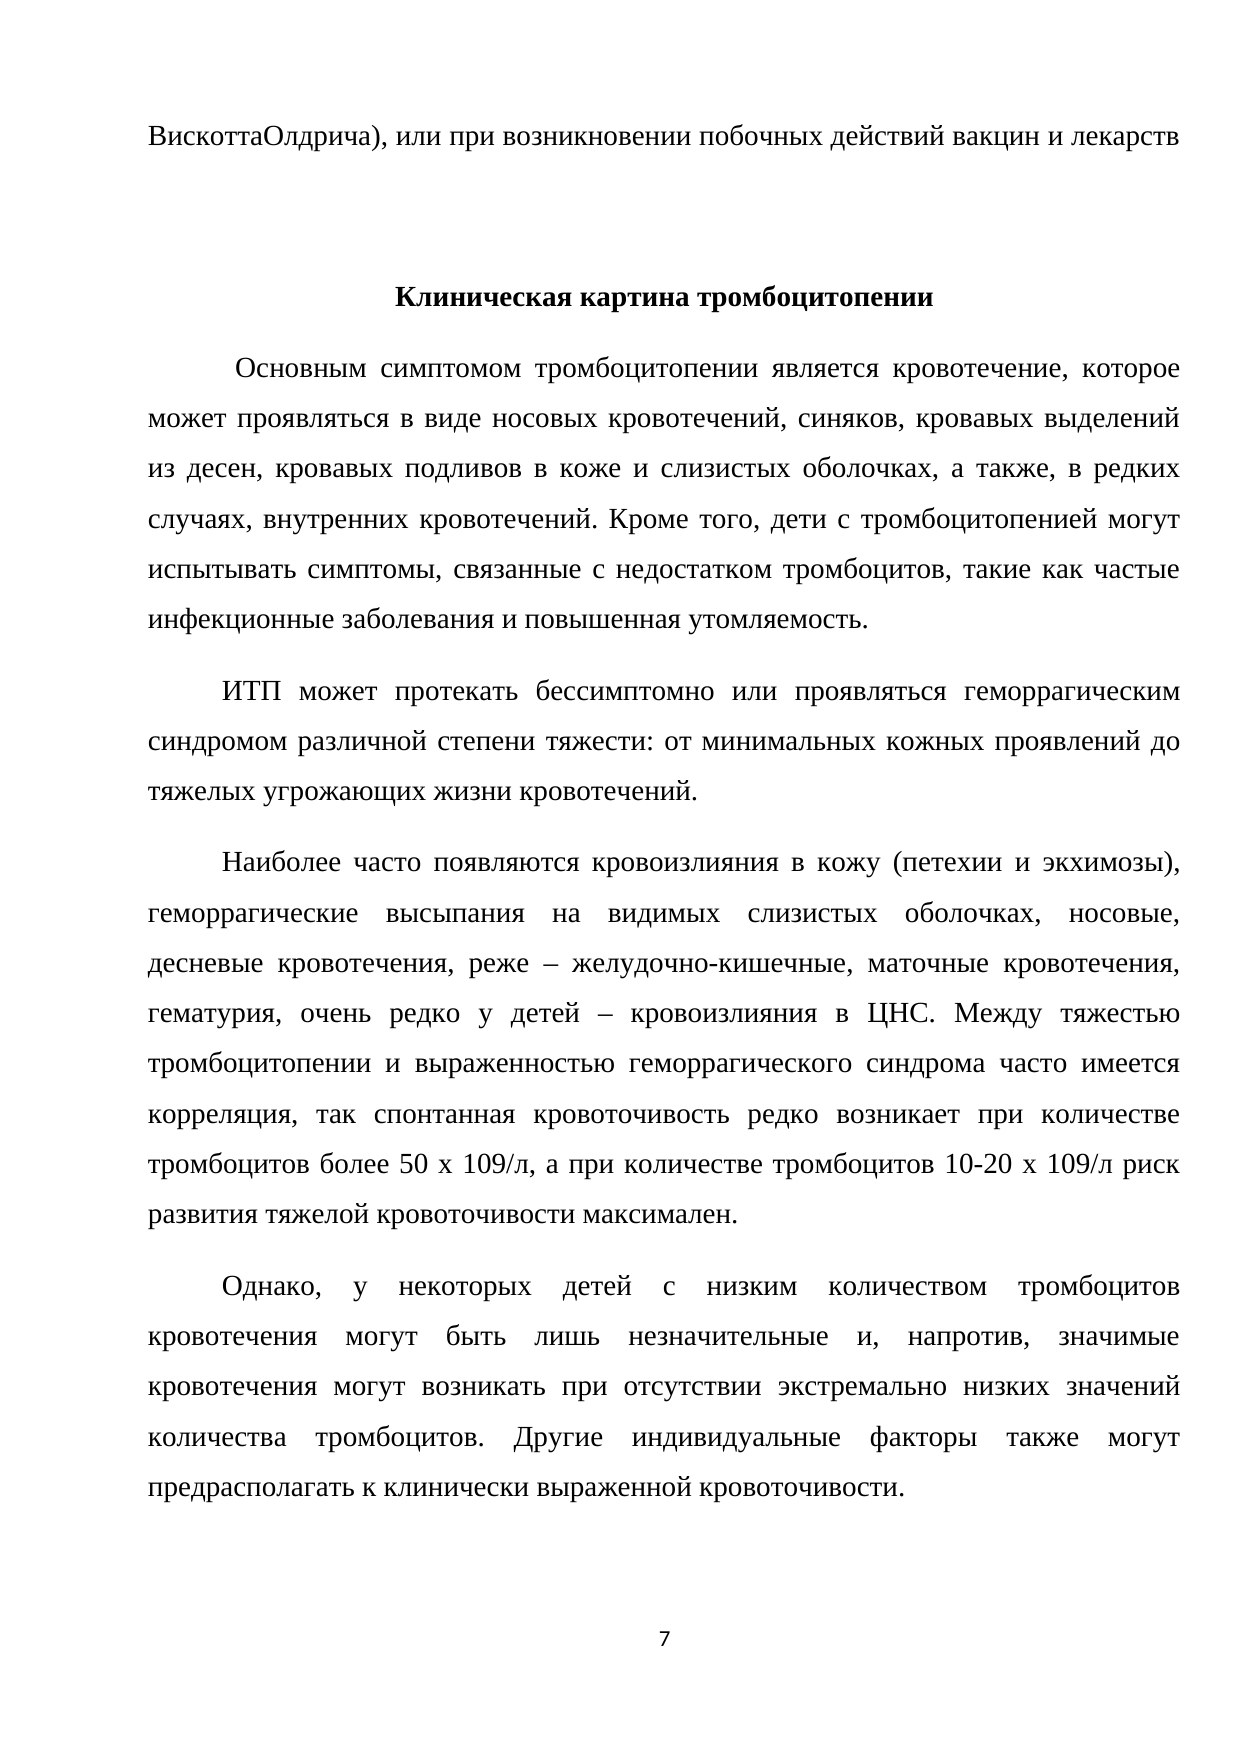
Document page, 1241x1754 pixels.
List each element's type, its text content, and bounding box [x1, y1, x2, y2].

text Клиническая картина тромбоцитопении [148, 279, 1181, 312]
text Наиболее часто появляются кровоизлияния в кожу (петехии и экхимозы), геморрагические высыпания на видимых слизистых оболочках, носовые, десневые кровотечения, реже – желудочно-кишечные, маточные кровотечения, гематурия, очень редко у детей – кровоизлияния в ЦНС. Между тяжестью тромбоцитопении и выраженностью геморрагического синдрома часто имеется корреляция, так спонтанная кровоточивость редко возникает при количестве тромбоцитов более 50 x 109/л, а при количестве тромбоцитов 10-20 x 109/л риск развития тяжелой кровоточивости максимален. [148, 844, 1181, 1230]
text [148, 118, 1181, 244]
text Основным симптомом тромбоцитопении является кровотечение, которое может проявляться в виде носовых кровотечений, синяков, кровавых выделений из десен, кровавых подливов в коже и слизистых оболочках, а также, в редких случаях, внутренних кровотечений. Кроме того, дети с тромбоцитопенией могут испытывать симптомы, связанные с недостатком тромбоцитов, такие как частые инфекционные заболевания и повышенная утомляемость. [148, 350, 1181, 635]
text ИТП может протекать бессимптомно или проявляться геморрагическим синдромом различной степени тяжести: от минимальных кожных проявлений до тяжелых угрожающих жизни кровотечений. [148, 673, 1181, 807]
text Однако, у некоторых детей с низким количеством тромбоцитов кровотечения могут быть лишь незначительные и, напротив, значимые кровотечения могут возникать при отсутствии экстремально низких значений количества тромбоцитов. Другие индивидуальные факторы также могут предрасполагать к клинически выраженной кровоточивости. [148, 1268, 1181, 1502]
